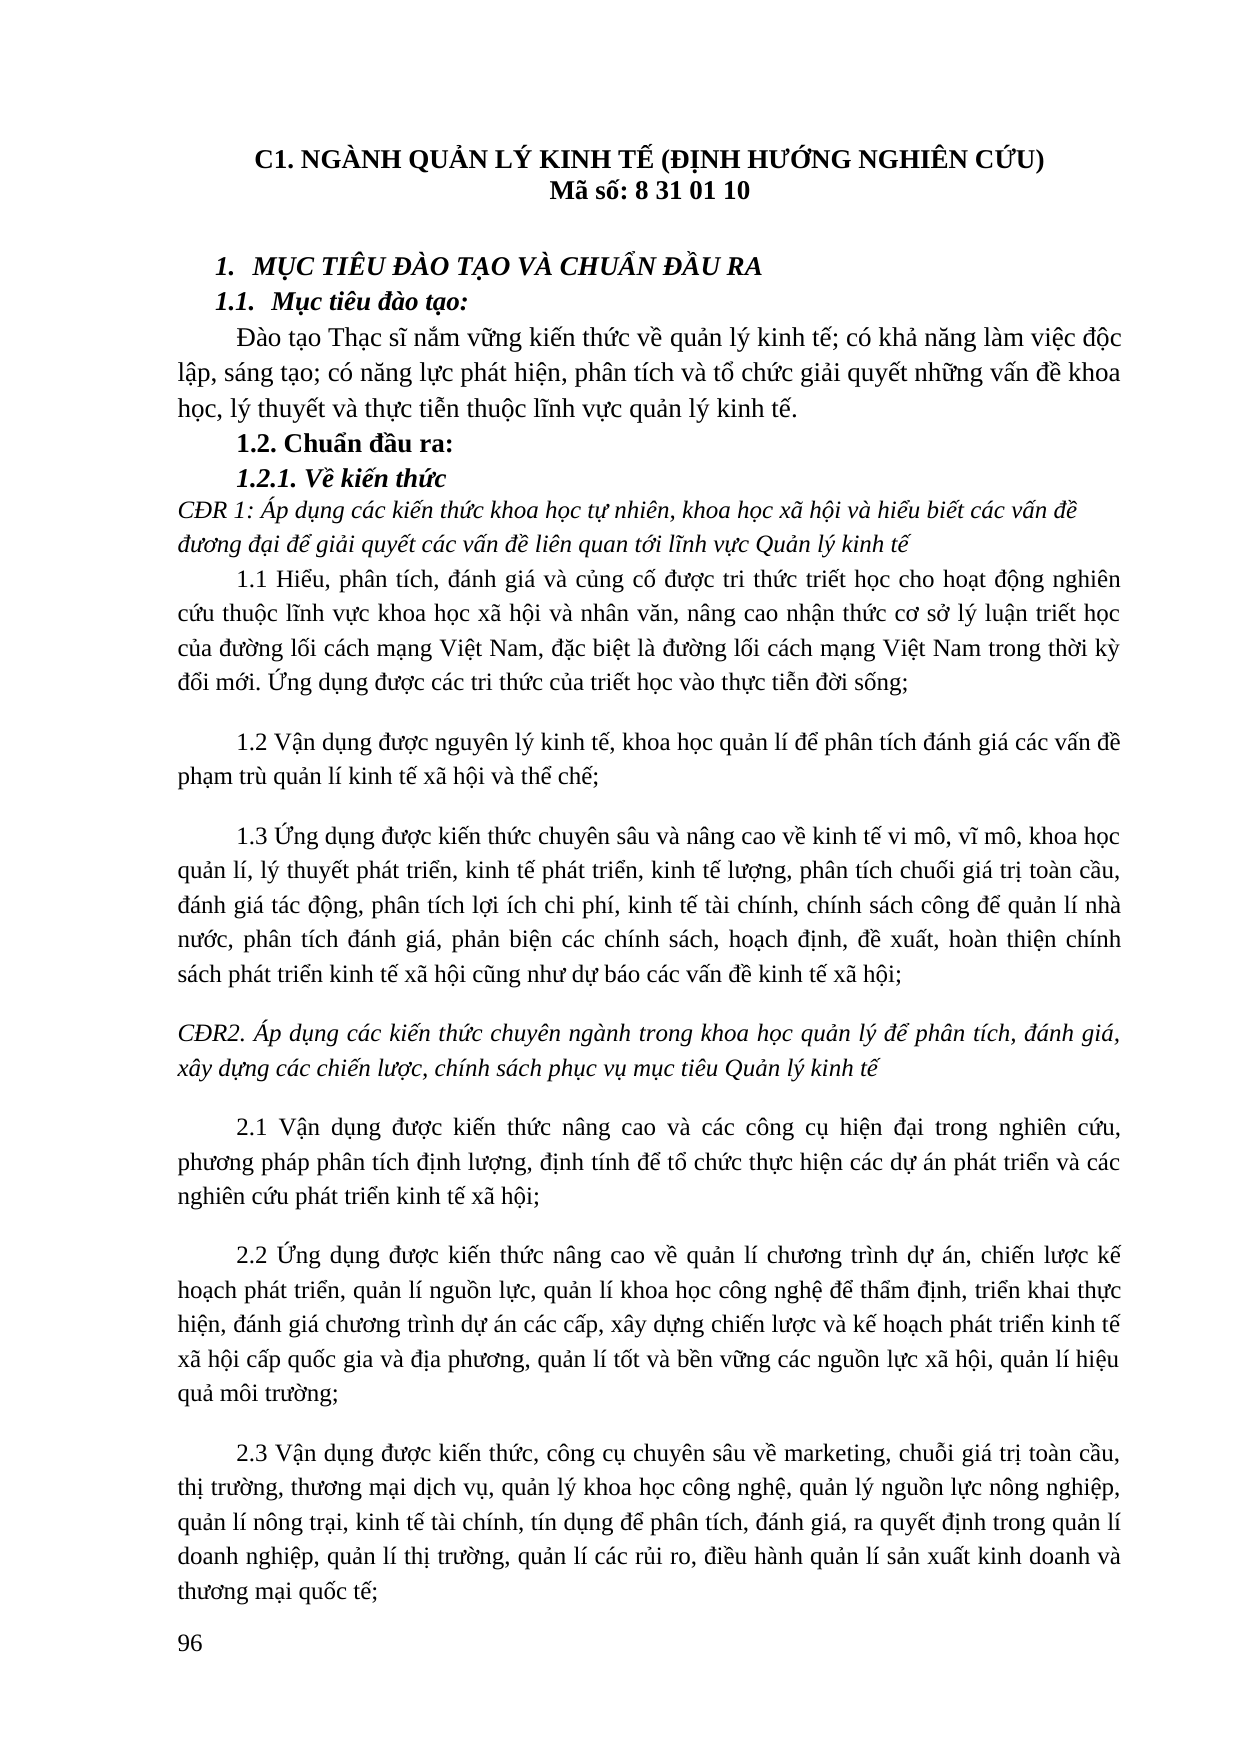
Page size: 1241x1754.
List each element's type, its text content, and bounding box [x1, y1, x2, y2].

text 1.2 Vận dụng được nguyên lý kinh tế, khoa học quản lí để phân tích đánh giá các vấn đề phạm trù quản lí kinh tế xã hội và thể chế; [177, 727, 1122, 790]
text 1.1 Hiểu, phân tích, đánh giá và củng cố được tri thức triết học cho hoạt động nghiên cứu thuộc lĩnh vực khoa học xã hội và nhân văn, nâng cao nhận thức cơ sở lý luận triết học của đường lối cách mạng Việt Nam, đặc biệt là đường lối cách mạng Việt Nam trong thời kỳ đổi mới. Ứng dụng được các tri thức của triết học vào thực tiễn đời sống; [177, 564, 1122, 696]
list Mục tiêu đào tạo: [215, 282, 1122, 318]
subtitle C1. NGÀNH QUẢN LÝ KINH TẾ (ĐỊNH HƯỚNG NGHIÊN CỨU) Mã số: 8 31 01 10 [177, 143, 1122, 205]
text Đào tạo Thạc sĩ nắm vững kiến thức về quản lý kinh tế; có khả năng làm việc độc lập, sáng tạo; có năng lực phát hiện, phân tích và tổ chức giải quyết những vấn đề khoa học, lý thuyết và thực tiễn thuộc lĩnh vực quản lý kinh tế. [177, 318, 1122, 424]
text 1.2. Chuẩn đầu ra: [177, 424, 1122, 459]
text CĐR 1: Áp dụng các kiến thức khoa học tự nhiên, khoa học xã hội và hiểu biết các vấn đề đương đại để giải quyết các vấn đề liên quan tới lĩnh vực Quản lý kinh tế [177, 495, 1122, 558]
list MỤC TIÊU ĐÀO TẠO VÀ CHUẨN ĐẦU RA [215, 247, 1122, 282]
text 2.1 Vận dụng được kiến thức nâng cao và các công cụ hiện đại trong nghiên cứu, phương pháp phân tích định lượng, định tính để tổ chức thực hiện các dự án phát triển và các nghiên cứu phát triển kinh tế xã hội; [177, 1112, 1122, 1210]
text 2.2 Ứng dụng được kiến thức nâng cao về quản lí chương trình dự án, chiến lược kế hoạch phát triển, quản lí nguồn lực, quản lí khoa học công nghệ để thẩm định, triển khai thực hiện, đánh giá chương trình dự án các cấp, xây dựng chiến lược và kế hoạch phát triển kinh tế xã hội cấp quốc gia và địa phương, quản lí tốt và bền vững các nguồn lực xã hội, quản lí hiệu quả môi trường; [177, 1241, 1122, 1407]
text 1.2.1. Về kiến thức [177, 459, 1122, 495]
text 2.3 Vận dụng được kiến thức, công cụ chuyên sâu về marketing, chuỗi giá trị toàn cầu, thị trường, thương mại dịch vụ, quản lý khoa học công nghệ, quản lý nguồn lực nông nghiệp, quản lí nông trại, kinh tế tài chính, tín dụng để phân tích, đánh giá, ra quyết định trong quản lí doanh nghiệp, quản lí thị trường, quản lí các rủi ro, điều hành quản lí sản xuất kinh doanh và thương mại quốc tế; [177, 1438, 1122, 1605]
text 1.3 Ứng dụng được kiến thức chuyên sâu và nâng cao về kinh tế vi mô, vĩ mô, khoa học quản lí, lý thuyết phát triển, kinh tế phát triển, kinh tế lượng, phân tích chuối giá trị toàn cầu, đánh giá tác động, phân tích lợi ích chi phí, kinh tế tài chính, chính sách công để quản lí nhà nước, phân tích đánh giá, phản biện các chính sách, hoạch định, đề xuất, hoàn thiện chính sách phát triển kinh tế xã hội cũng như dự báo các vấn đề kinh tế xã hội; [177, 821, 1122, 987]
text CĐR2. Áp dụng các kiến thức chuyên ngành trong khoa học quản lý để phân tích, đánh giá, xây dựng các chiến lược, chính sách phục vụ mục tiêu Quản lý kinh tế [177, 1018, 1122, 1081]
